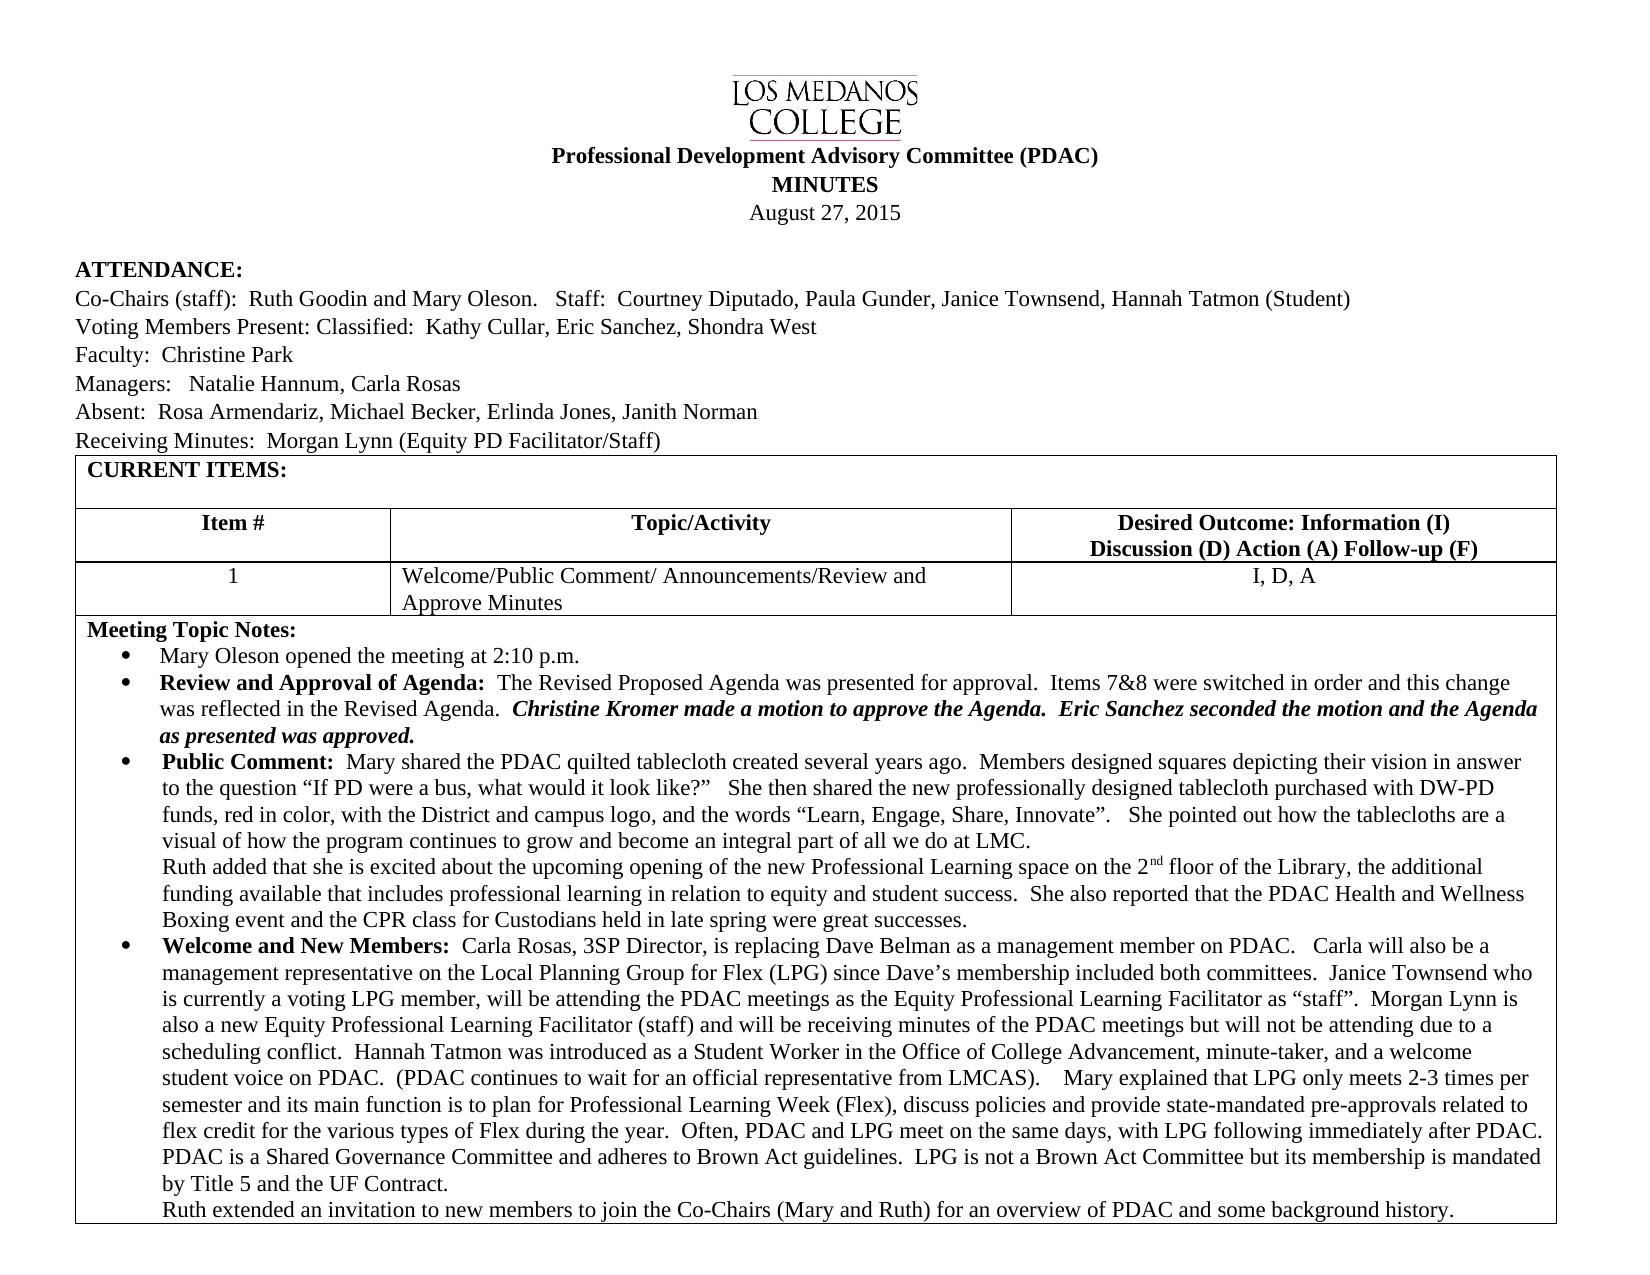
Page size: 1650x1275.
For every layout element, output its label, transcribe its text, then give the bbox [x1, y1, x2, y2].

text Managers: Natalie Hannum, Carla Rosas [75, 370, 1575, 396]
text August 27, 2015 [75, 199, 1575, 226]
picture [732, 75, 918, 141]
text Professional Development Advisory Committee (PDAC) [75, 142, 1575, 169]
table_cell Desired Outcome: Information (I) Discussion (D) Action (A) Follow-up (F) [1012, 509, 1556, 561]
table_cell Item # [76, 509, 390, 561]
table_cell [76, 616, 1556, 1222]
text Faculty: Christine Park [75, 342, 1575, 368]
text Voting Members Present: Classified: Kathy Cullar, Eric Sanchez, Shondra West [75, 313, 1575, 339]
table_cell 1 [76, 563, 390, 615]
subtitle MINUTES [75, 171, 1575, 197]
table_cell I, D, A [1012, 563, 1556, 615]
text Co-Chairs (staff): Ruth Goodin and Mary Oleson. Staff: Courtney Diputado, Paula Gunder, Janice Townsend, Hannah Tatmon (Student) [75, 285, 1575, 311]
text Receiving Minutes: Morgan Lynn (Equity PD Facilitator/Staff) [75, 427, 1575, 453]
text Absent: Rosa Armendariz, Michael Becker, Erlinda Jones, Janith Norman [75, 398, 1575, 425]
table_header CURRENT ITEMS: [76, 456, 1556, 508]
table_cell Topic/Activity [391, 509, 1011, 561]
table_cell Welcome/Public Comment/ Announcements/Review and Approve Minutes [391, 563, 1011, 615]
text ATTENDANCE: [75, 256, 1575, 283]
